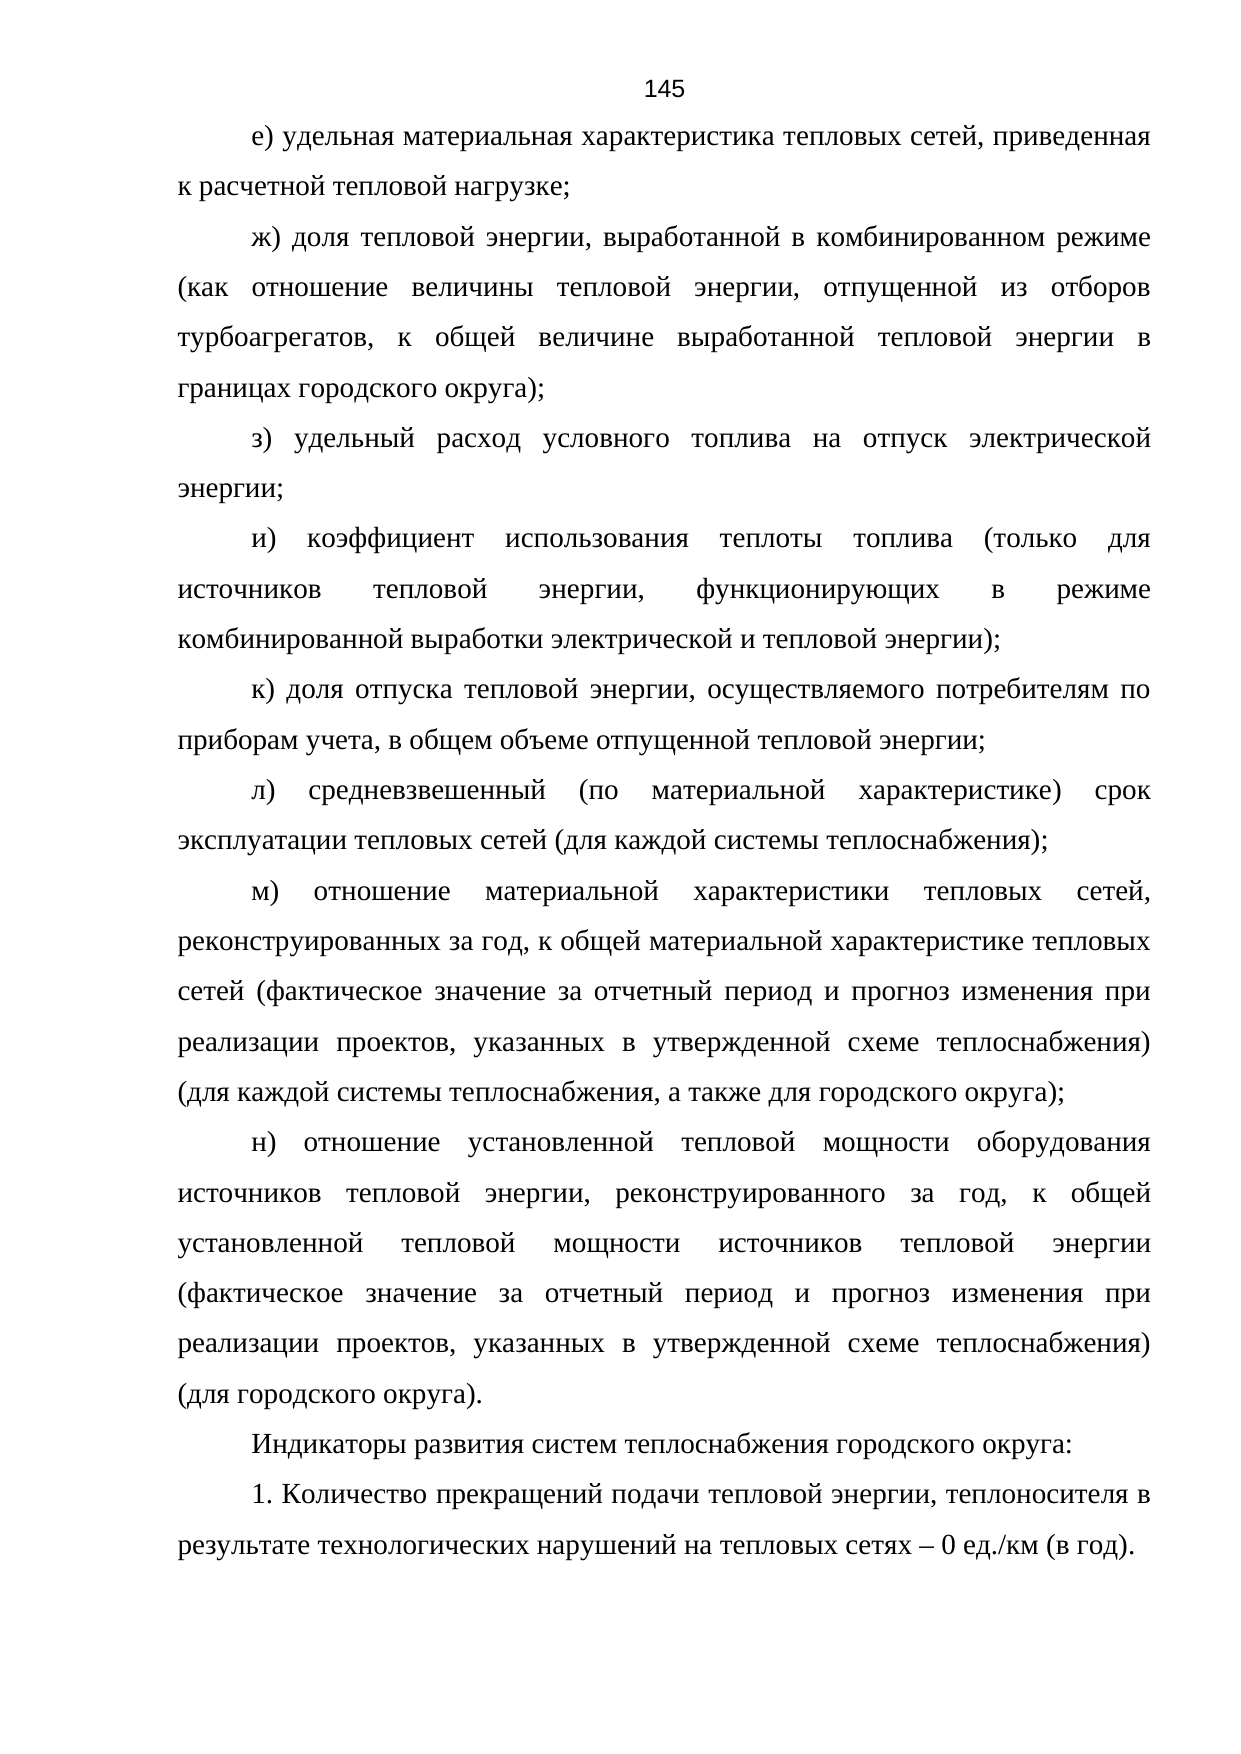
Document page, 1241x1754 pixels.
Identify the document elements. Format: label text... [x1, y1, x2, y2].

text Индикаторы развития систем теплоснабжения городского округа: [177, 1426, 1152, 1460]
text к) доля отпуска тепловой энергии, осуществляемого потребителям по приборам учета, в общем объеме отпущенной тепловой энергии; [177, 672, 1152, 755]
text е) удельная материальная характеристика тепловых сетей, приведенная к расчетной тепловой нагрузке; [177, 118, 1152, 202]
text м) отношение материальной характеристики тепловых сетей, реконструированных за год, к общей материальной характеристике тепловых сетей (фактическое значение за отчетный период и прогноз изменения при реализации проектов, указанных в утвержденной схеме теплоснабжения) (для каждой системы теплоснабжения, а также для городского округа); [177, 873, 1152, 1108]
text 1. Количество прекращений подачи тепловой энергии, теплоносителя в результате технологических нарушений на тепловых сетях – 0 ед./км (в год). [177, 1477, 1152, 1560]
text н) отношение установленной тепловой мощности оборудования источников тепловой энергии, реконструированного за год, к общей установленной тепловой мощности источников тепловой энергии (фактическое значение за отчетный период и прогноз изменения при реализации проектов, указанных в утвержденной схеме теплоснабжения) (для городского округа). [177, 1124, 1152, 1409]
text з) удельный расход условного топлива на отпуск электрической энергии; [177, 420, 1152, 504]
text и) коэффициент использования теплоты топлива (только для источников тепловой энергии, функционирующих в режиме комбинированной выработки электрической и тепловой энергии); [177, 521, 1152, 655]
text ж) доля тепловой энергии, выработанной в комбинированном режиме (как отношение величины тепловой энергии, отпущенной из отборов турбоагрегатов, к общей величине выработанной тепловой энергии в границах городского округа); [177, 219, 1152, 403]
text л) средневзвешенный (по материальной характеристике) срок эксплуатации тепловых сетей (для каждой системы теплоснабжения); [177, 772, 1152, 856]
